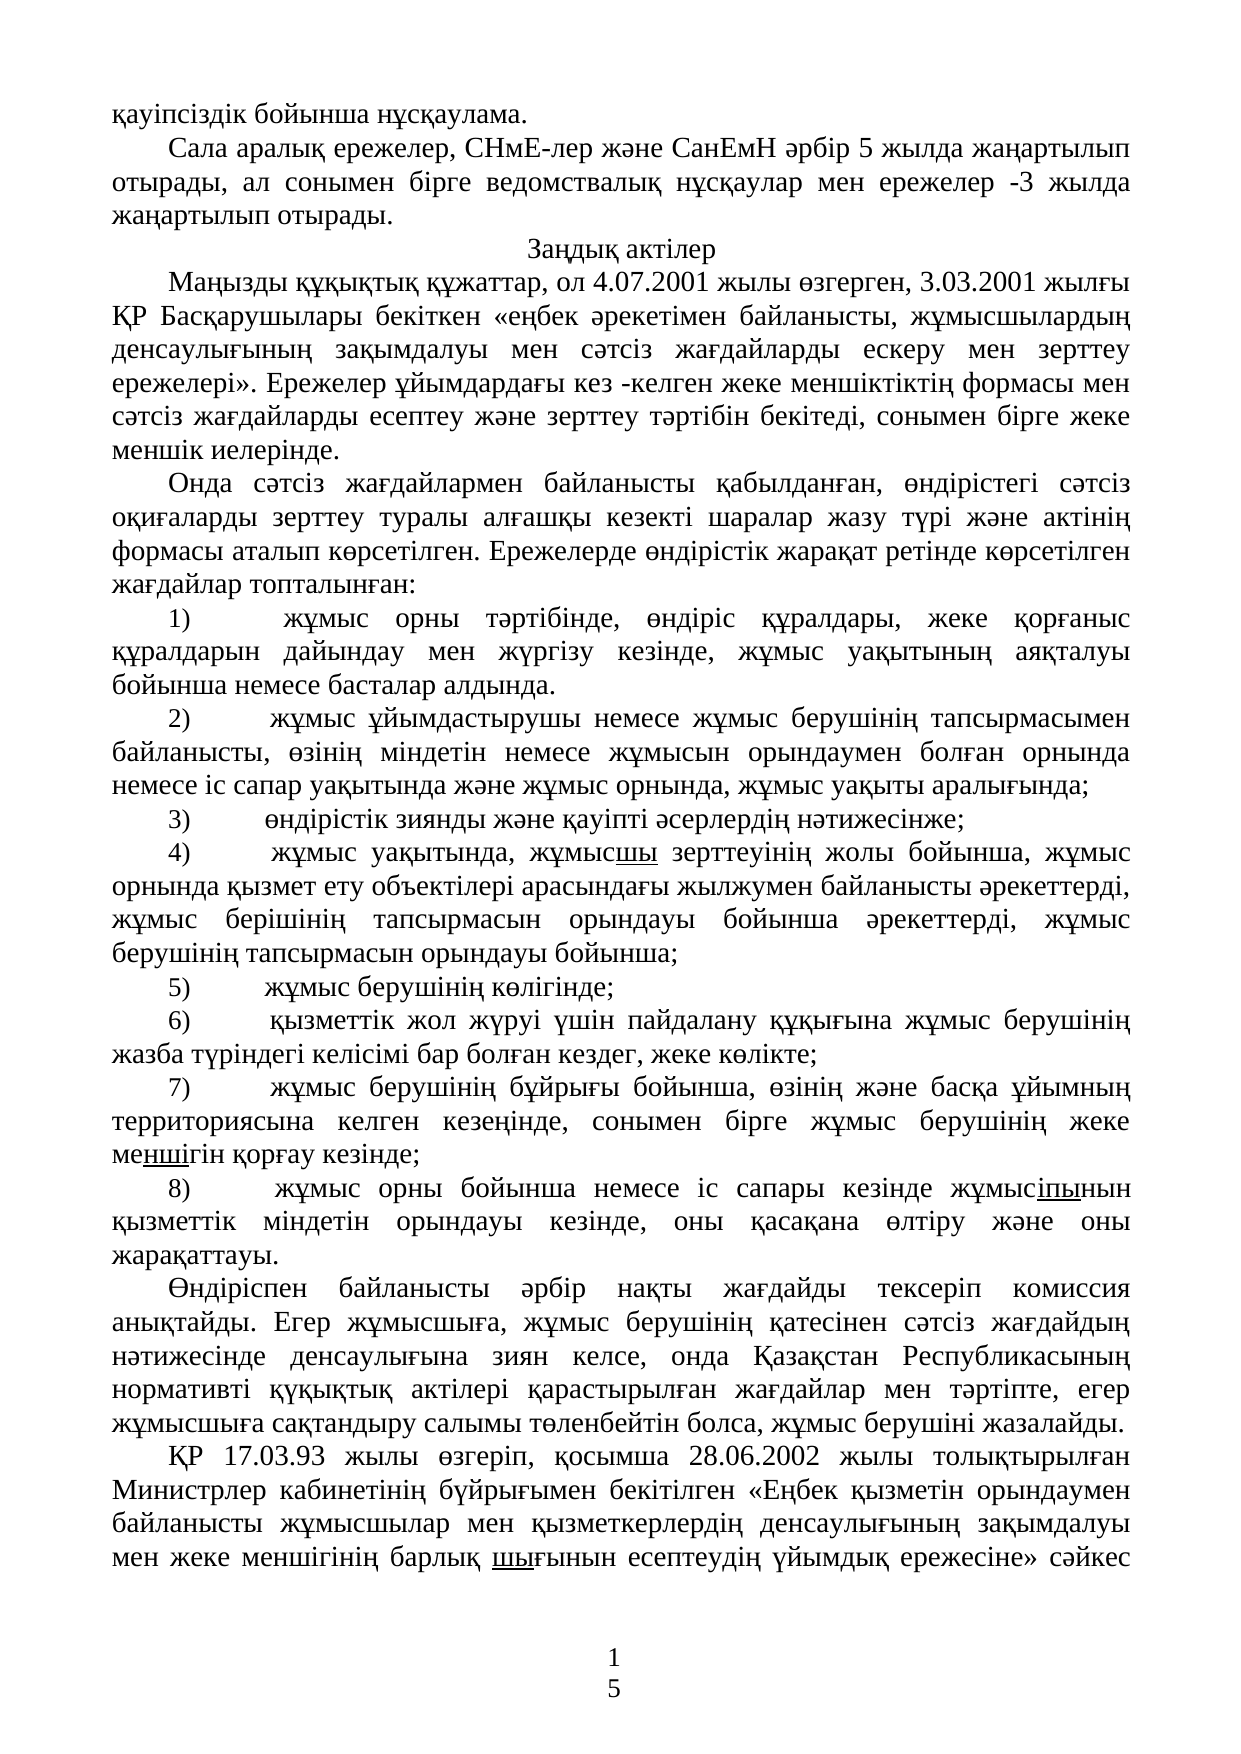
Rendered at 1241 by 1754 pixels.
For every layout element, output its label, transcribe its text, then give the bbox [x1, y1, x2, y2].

list жұмыс орны тәртібінде, өндіріс құралдары, жеке қорғаныс құралдарын дайындау мен жүргізу кезінде, жұмыс уақытының аяқталуы бойынша немесе басталар алдында. [112, 600, 1131, 701]
list жұмыс ұйымдастырушы немесе жұмыс берушінің тапсырмасымен байланысты, өзінің міндетін немесе жұмысын орындаумен болған орнында немесе іс сапар уақытында және жұмыс орнында, жұмыс уақыты аралығында; [112, 701, 1131, 801]
text Онда сәтсіз жағдайлармен байланысты қабылданған, өндірістегі сәтсіз оқиғаларды зерттеу туралы алғашқы кезекті шаралар жазу түрі және актінің формасы аталып көрсетілген. Ережелерде өндірістік жарақат ретінде көрсетілген жағдайлар топталынған: [112, 466, 1131, 600]
list қызметтік жол жүруі үшін пайдалану құқығына жұмыс берушінің жазба түріндегі келісімі бар болған кездег, жеке көлікте; [112, 1003, 1131, 1070]
text Сала аралық ережелер, СНмЕ-лер және СанЕмН әрбір 5 жылда жаңартылып отырады, ал сонымен бірге ведомствалық нұсқаулар мен ережелер -3 жылда жаңартылып отырады. [112, 131, 1131, 231]
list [112, 97, 1131, 131]
list жұмыс уақытында, жұмысшы зерттеуінің жолы бойынша, жұмыс орнында қызмет ету объектілері арасындағы жылжумен байланысты әрекеттерді, жұмыс берішінің тапсырмасын орындауы бойынша әрекеттерді, жұмыс берушінің тапсырмасын орындауы бойынша; [112, 835, 1131, 969]
list жұмыс берушінің көлігінде; [112, 969, 1133, 1003]
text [112, 1439, 1131, 1573]
text Өндіріспен байланысты әрбір нақты жағдайды тексеріп комиссия анықтайды. Егер жұмысшыға, жұмыс берушінің қатесінен сәтсіз жағдайдың нәтижесінде денсаулығына зиян келсе, онда Қазақстан Республикасының нормативті қүқықтық актілері қарастырылған жағдайлар мен тәртіпте, егер жұмысшыға сақтандыру салымы төленбейтін болса, жұмыс берушіні жазалайды. [112, 1271, 1131, 1439]
text Маңызды құқықтық құжаттар, ол 4.07.2001 жылы өзгерген, 3.03.2001 жылғы ҚР Басқарушылары бекіткен «еңбек әрекетімен байланысты, жұмысшылардың денсаулығының зақымдалуы мен сәтсіз жағдайларды ескеру мен зерттеу ережелері». Ережелер ұйымдардағы кез -келген жеке меншіктіктің формасы мен сәтсіз жағдайларды есептеу және зерттеу тәртібін бекітеді, сонымен бірге жеке меншік иелерінде. [112, 265, 1131, 466]
list жұмыс берушінің бұйрығы бойынша, өзінің және басқа ұйымның территориясына келген кезеңінде, сонымен бірге жұмыс берушінің жеке меншігін қорғау кезінде; [112, 1070, 1131, 1170]
list жұмыс орны бойынша немесе іс сапары кезінде жұмысіпынын қызметтік міндетін орындауы кезінде, оны қасақана өлтіру және оны жарақаттауы. [112, 1170, 1131, 1271]
text Заңдық актілер [109, 231, 1133, 265]
list өндірістік зиянды және қауіпті әсерлердің нәтижесінже; [112, 801, 1133, 835]
